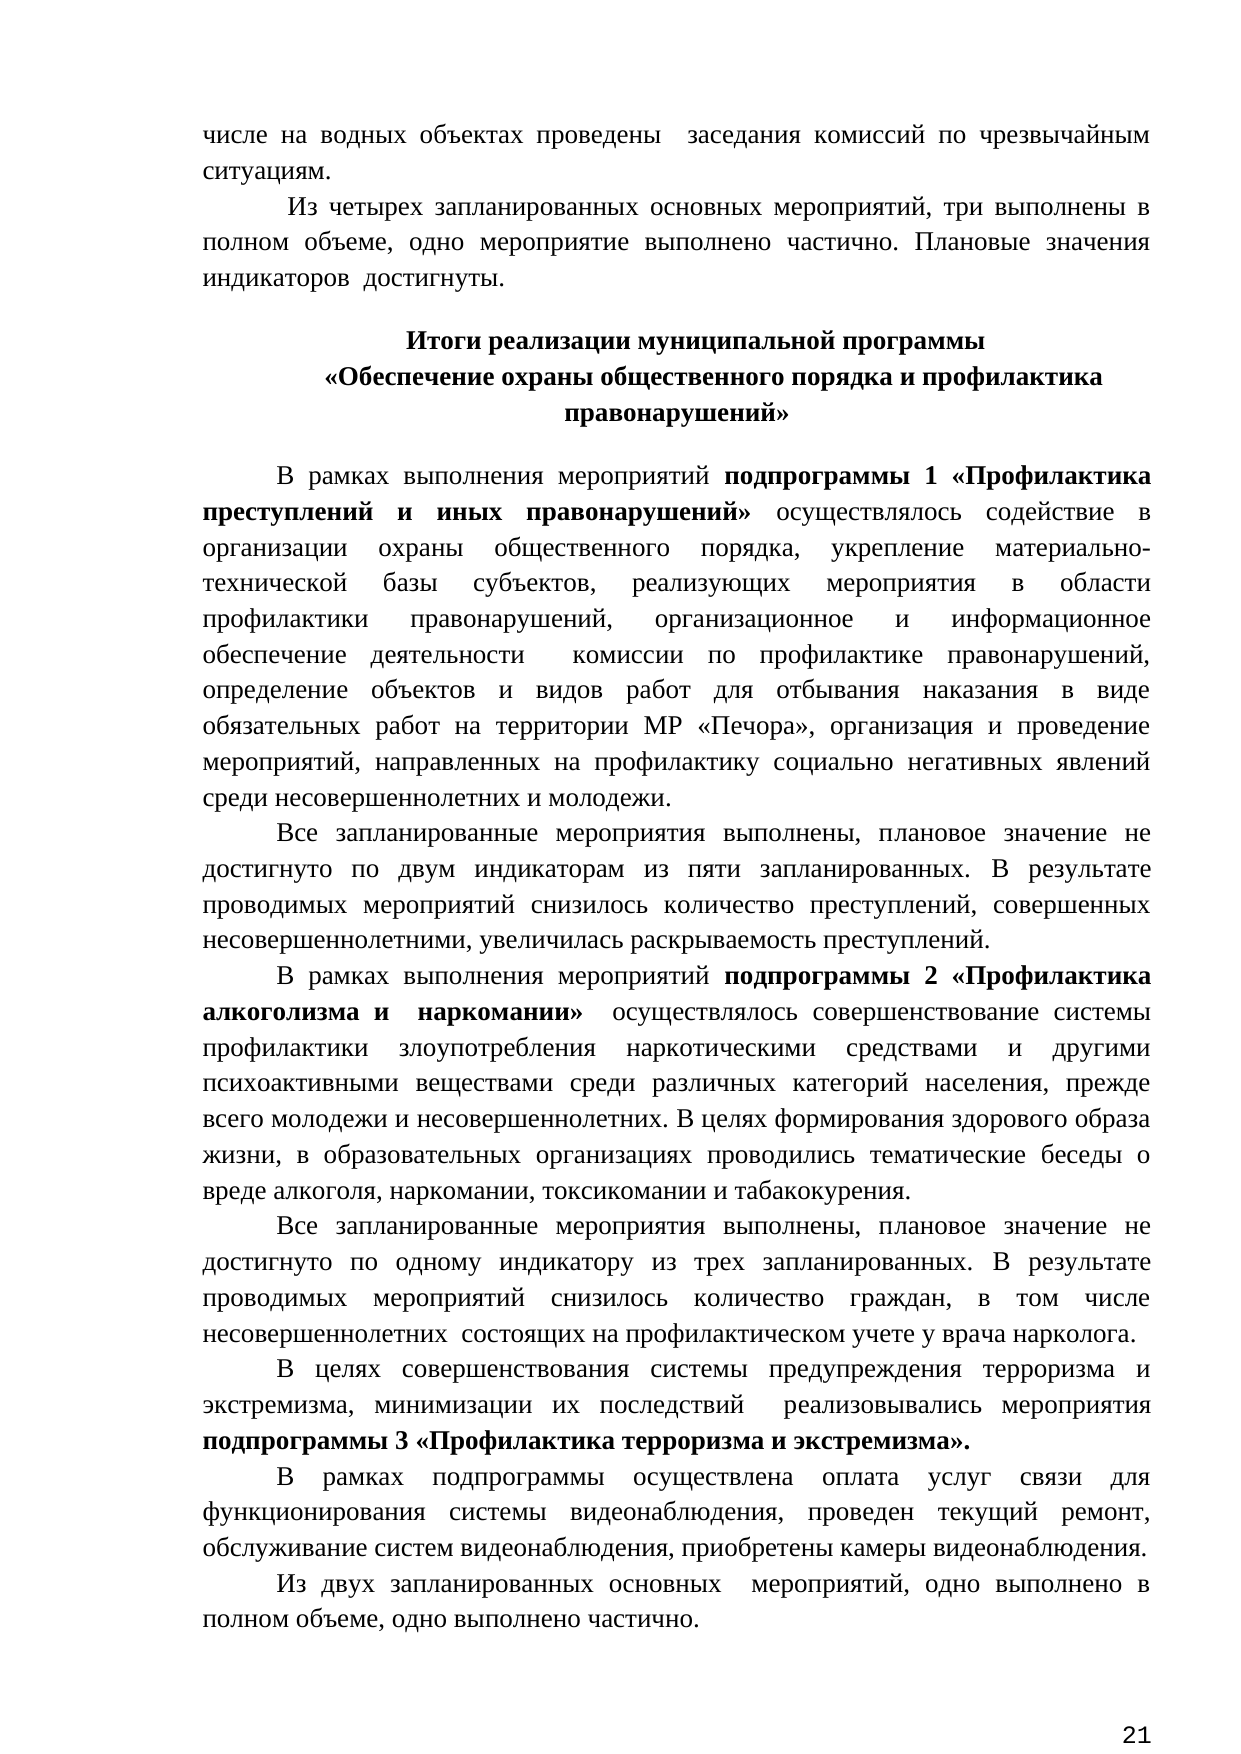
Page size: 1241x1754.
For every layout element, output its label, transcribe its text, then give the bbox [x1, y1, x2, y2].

text Все запланированные мероприятия выполнены, плановое значение не достигнуто по одному индикатору из трех запланированных. В результате проводимых мероприятий снизилось количество граждан, в том числе несовершеннолетних состоящих на профилактическом учете у врача нарколога. [202, 1209, 1152, 1348]
text В рамках выполнения мероприятий подпрограммы 1 «Профилактика преступлений и иных правонарушений» осуществлялось содействие в организации охраны общественного порядка, укрепление материально-технической базы субъектов, реализующих мероприятия в области профилактики правонарушений, организационное и информационное обеспечение деятельности комиссии по профилактике правонарушений, определение объектов и видов работ для отбывания наказания в виде обязательных работ на территории МР «Печора», организация и проведение мероприятий, направленных на профилактику социально негативных явлений среди несовершеннолетних и молодежи. [202, 459, 1152, 812]
text Из четырех запланированных основных мероприятий, три выполнены в полном объеме, одно мероприятие выполнено частично. Плановые значения индикаторов достигнуты. [202, 189, 1152, 292]
text В целях совершенствования системы предупреждения терроризма и экстремизма, минимизации их последствий реализовывались мероприятия подпрограммы 3 «Профилактика терроризма и экстремизма». [202, 1352, 1152, 1455]
text В рамках подпрограммы осуществлена оплата услуг связи для функционирования системы видеонаблюдения, проведен текущий ремонт, обслуживание систем видеонаблюдения, приобретены камеры видеонаблюдения. [202, 1459, 1152, 1562]
text Из двух запланированных основных мероприятий, одно выполнено в полном объеме, одно выполнено частично. [202, 1567, 1152, 1634]
text В рамках выполнения мероприятий подпрограммы 2 «Профилактика алкоголизма и наркомании» осуществлялось совершенствование системы профилактики злоупотребления наркотическими средствами и другими психоактивными веществами среди различных категорий населения, прежде всего молодежи и несовершеннолетних. В целях формирования здорового образа жизни, в образовательных организациях проводились тематические беседы о вреде алкоголя, наркомании, токсикомании и табакокурения. [202, 959, 1152, 1205]
text «Обеспечение охраны общественного порядка и профилактика правонарушений» [202, 360, 1152, 427]
text Все запланированные мероприятия выполнены, плановое значение не достигнуто по двум индикаторам из пяти запланированных. В результате проводимых мероприятий снизилось количество преступлений, совершенных несовершеннолетними, увеличилась раскрываемость преступлений. [202, 816, 1152, 955]
text Итоги реализации муниципальной программы [202, 324, 1152, 356]
